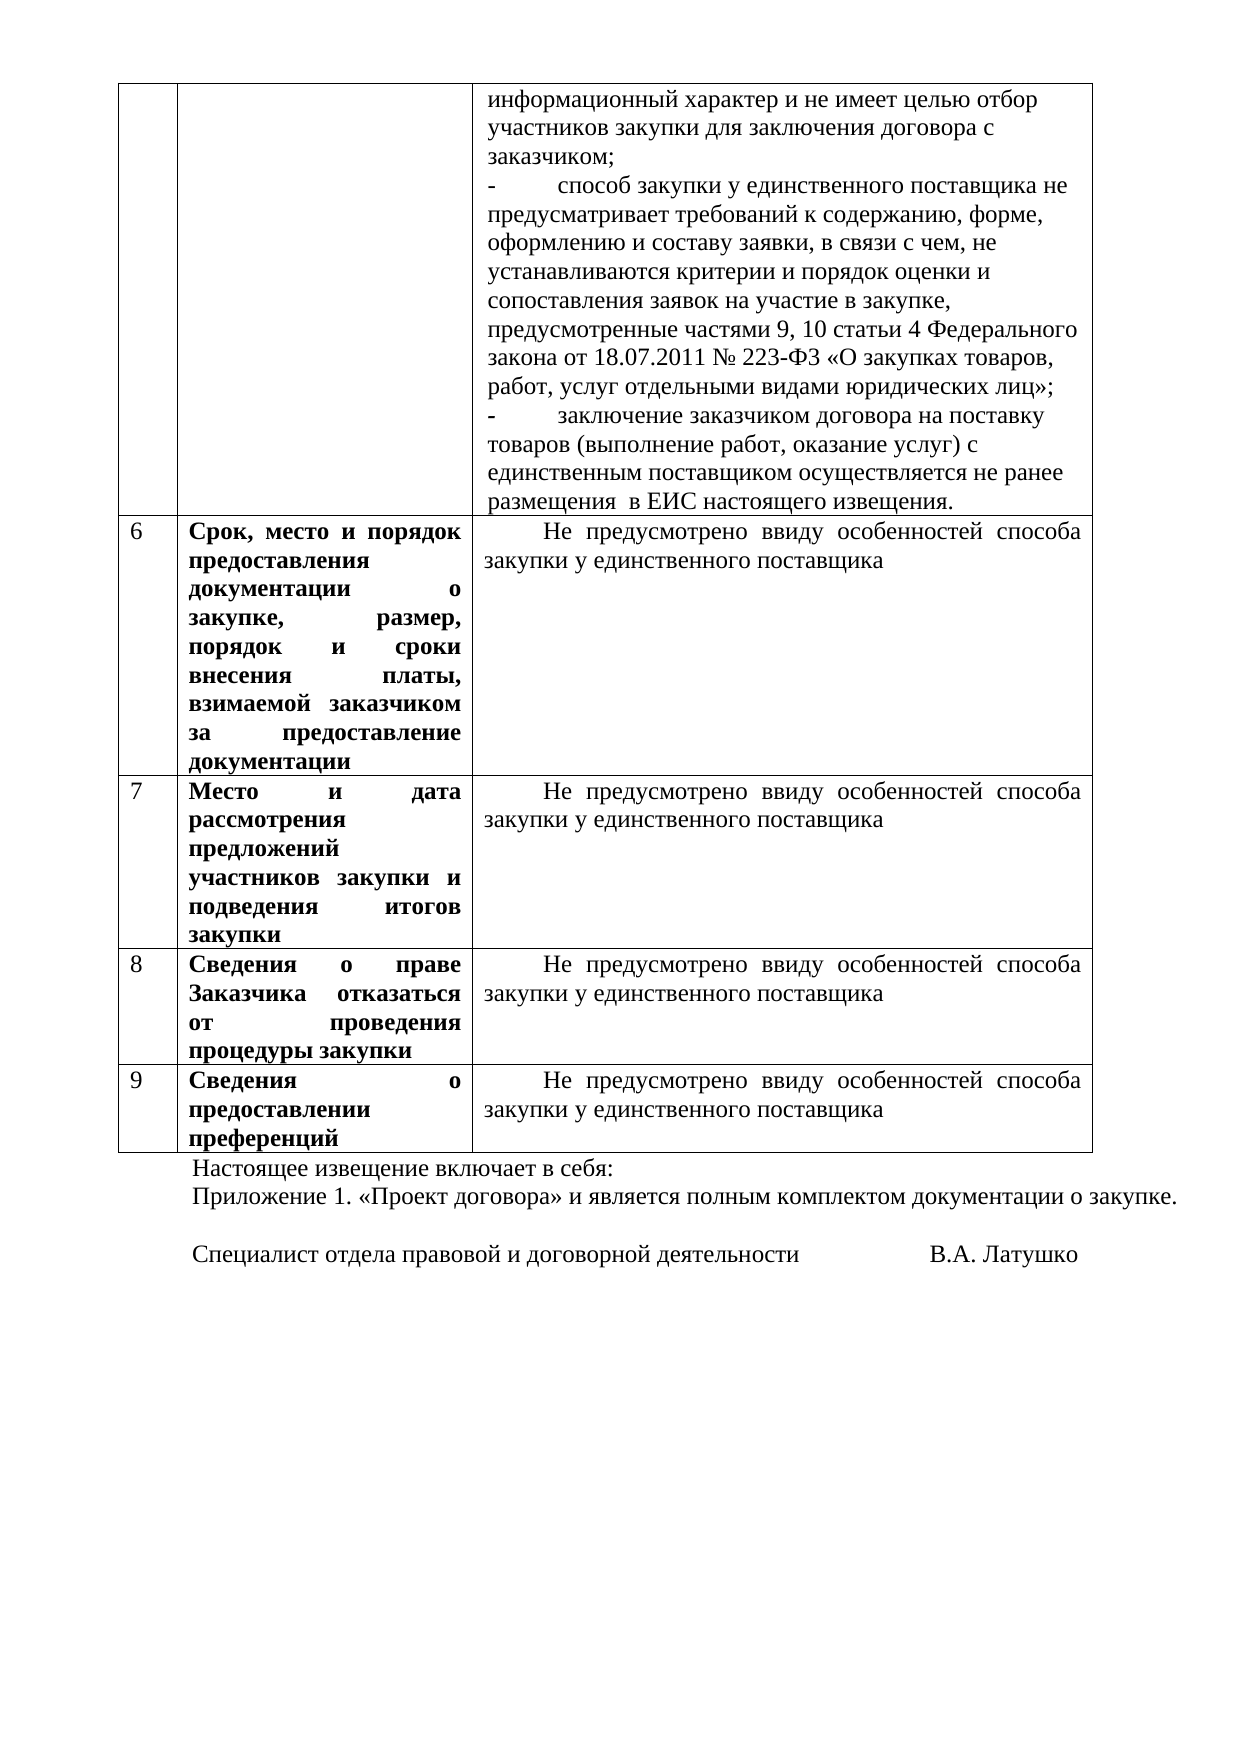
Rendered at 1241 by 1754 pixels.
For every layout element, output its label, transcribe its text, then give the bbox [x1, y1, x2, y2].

table_cell Сведения о праве Заказчика отказаться от проведения процедуры закупки [178, 949, 472, 1064]
table_cell Не предусмотрено ввиду особенностей способа закупки у единственного поставщика [473, 516, 1092, 775]
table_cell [473, 84, 1092, 515]
table_cell Не предусмотрено ввиду особенностей способа закупки у единственного поставщика [473, 776, 1092, 948]
table_cell Не предусмотрено ввиду особенностей способа закупки у единственного поставщика [473, 949, 1092, 1064]
table_cell Место и дата рассмотрения предложений участников закупки и подведения итогов закупки [178, 776, 472, 948]
text Настоящее извещение включает в себя: [118, 1153, 1181, 1181]
list Специалист отдела правовой и договорной деятельности В.А. Латушко [118, 1239, 1181, 1268]
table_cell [178, 84, 472, 515]
table_cell Не предусмотрено ввиду особенностей способа закупки у единственного поставщика [473, 1065, 1092, 1152]
table_cell 8 [119, 949, 177, 1064]
text Приложение 1. «Проект договора» и является полным комплектом документации о закупке. [118, 1181, 1181, 1210]
table_cell 6 [119, 516, 177, 775]
table_cell 7 [119, 776, 177, 948]
table_cell 9 [119, 1065, 177, 1152]
table_cell Срок, место и порядок предоставления документации о закупке, размер, порядок и сроки внесения платы, взимаемой заказчиком за предоставление документации [178, 516, 472, 775]
table_cell Сведения о предоставлении преференций [178, 1065, 472, 1152]
